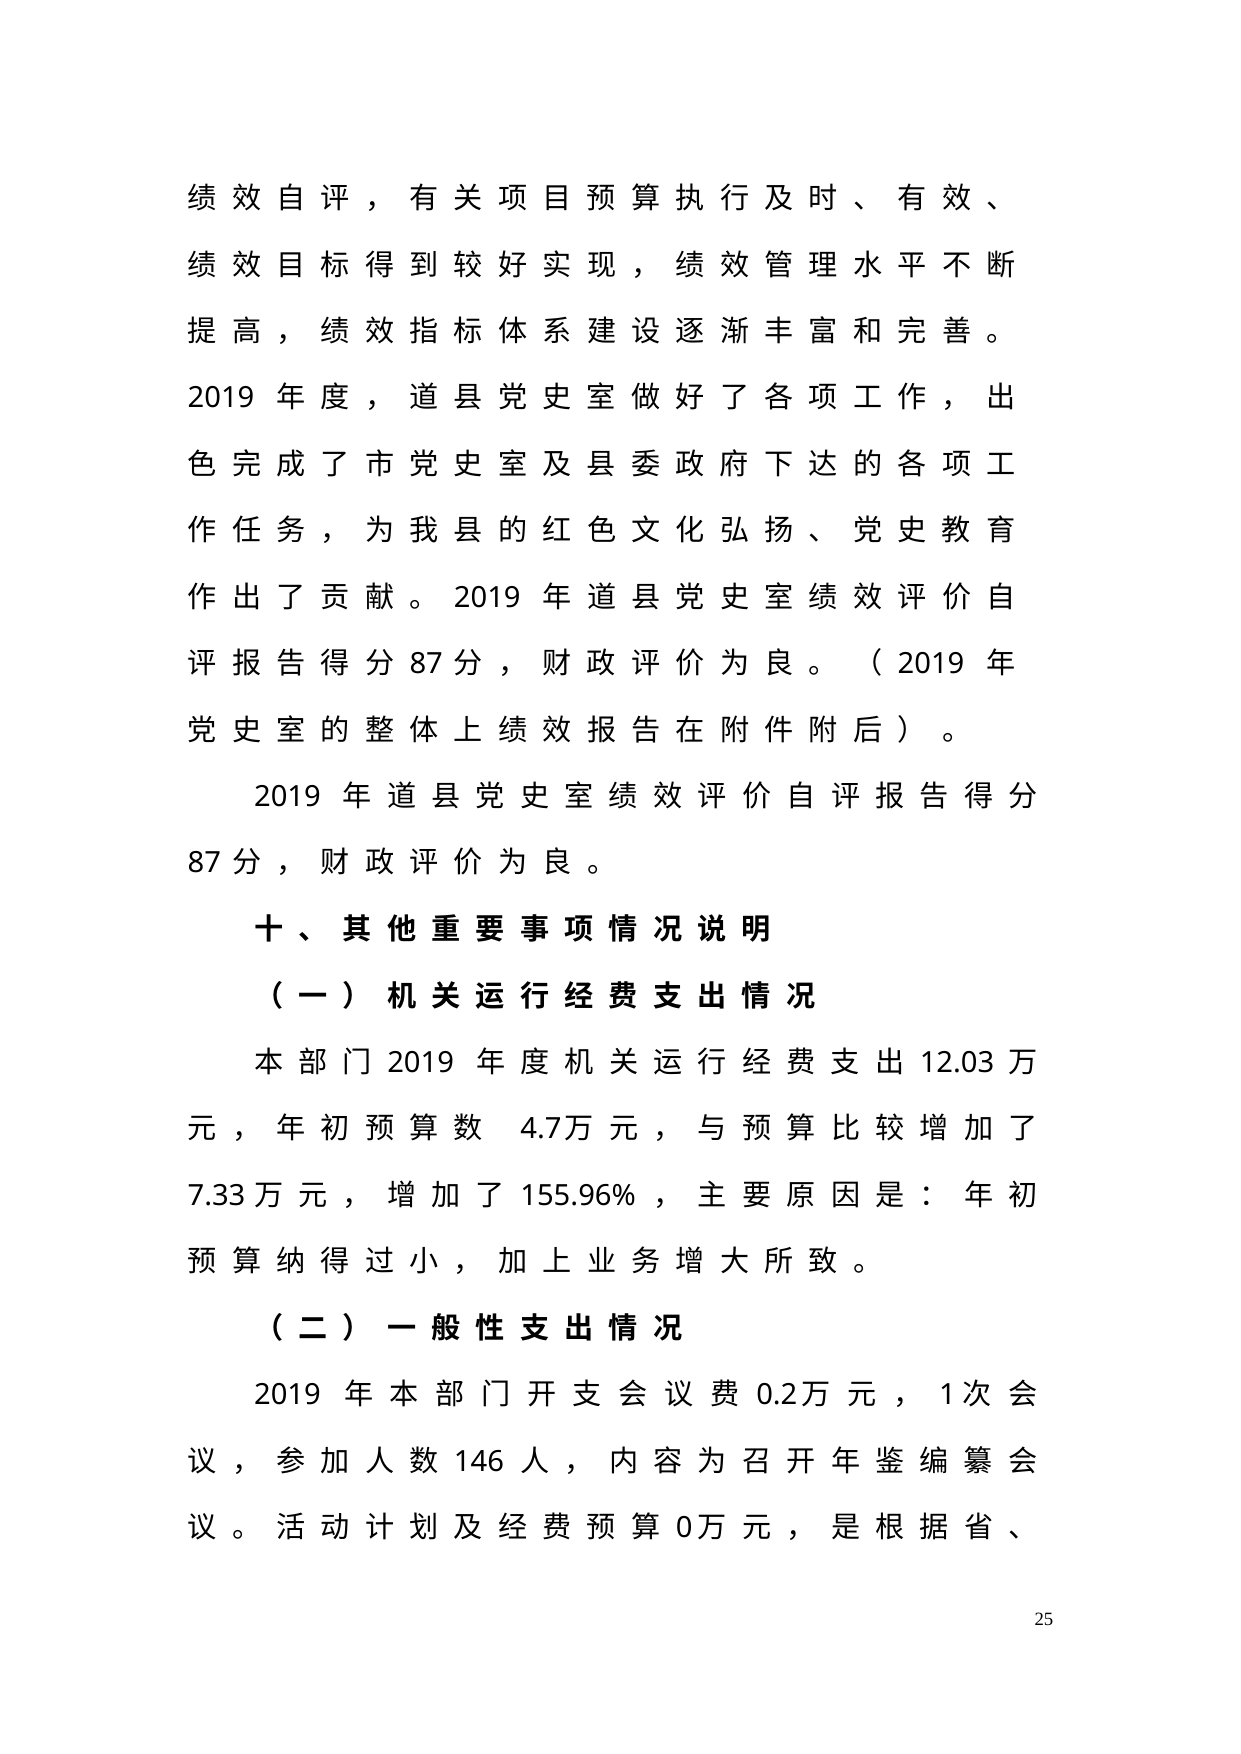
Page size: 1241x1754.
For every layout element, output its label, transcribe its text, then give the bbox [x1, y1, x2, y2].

text （一）机关运行经费支出情况 [187, 960, 1053, 1026]
text 2019年道县党史室绩效评价自评报告得分87分，财政评价为良。 [187, 761, 1053, 893]
text 十、其他重要事项情况说明 [187, 893, 1053, 960]
text 本部门2019年度机关运行经费支出12.03万元，年初预算数 4.7万元，与预算比较增加了7.33万元，增加了155.96%，主要原因是：年初预算纳得过小，加上业务增大所致。 [187, 1026, 1053, 1292]
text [187, 1359, 1053, 1558]
text （二）一般性支出情况 [187, 1292, 1053, 1359]
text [187, 162, 1053, 761]
